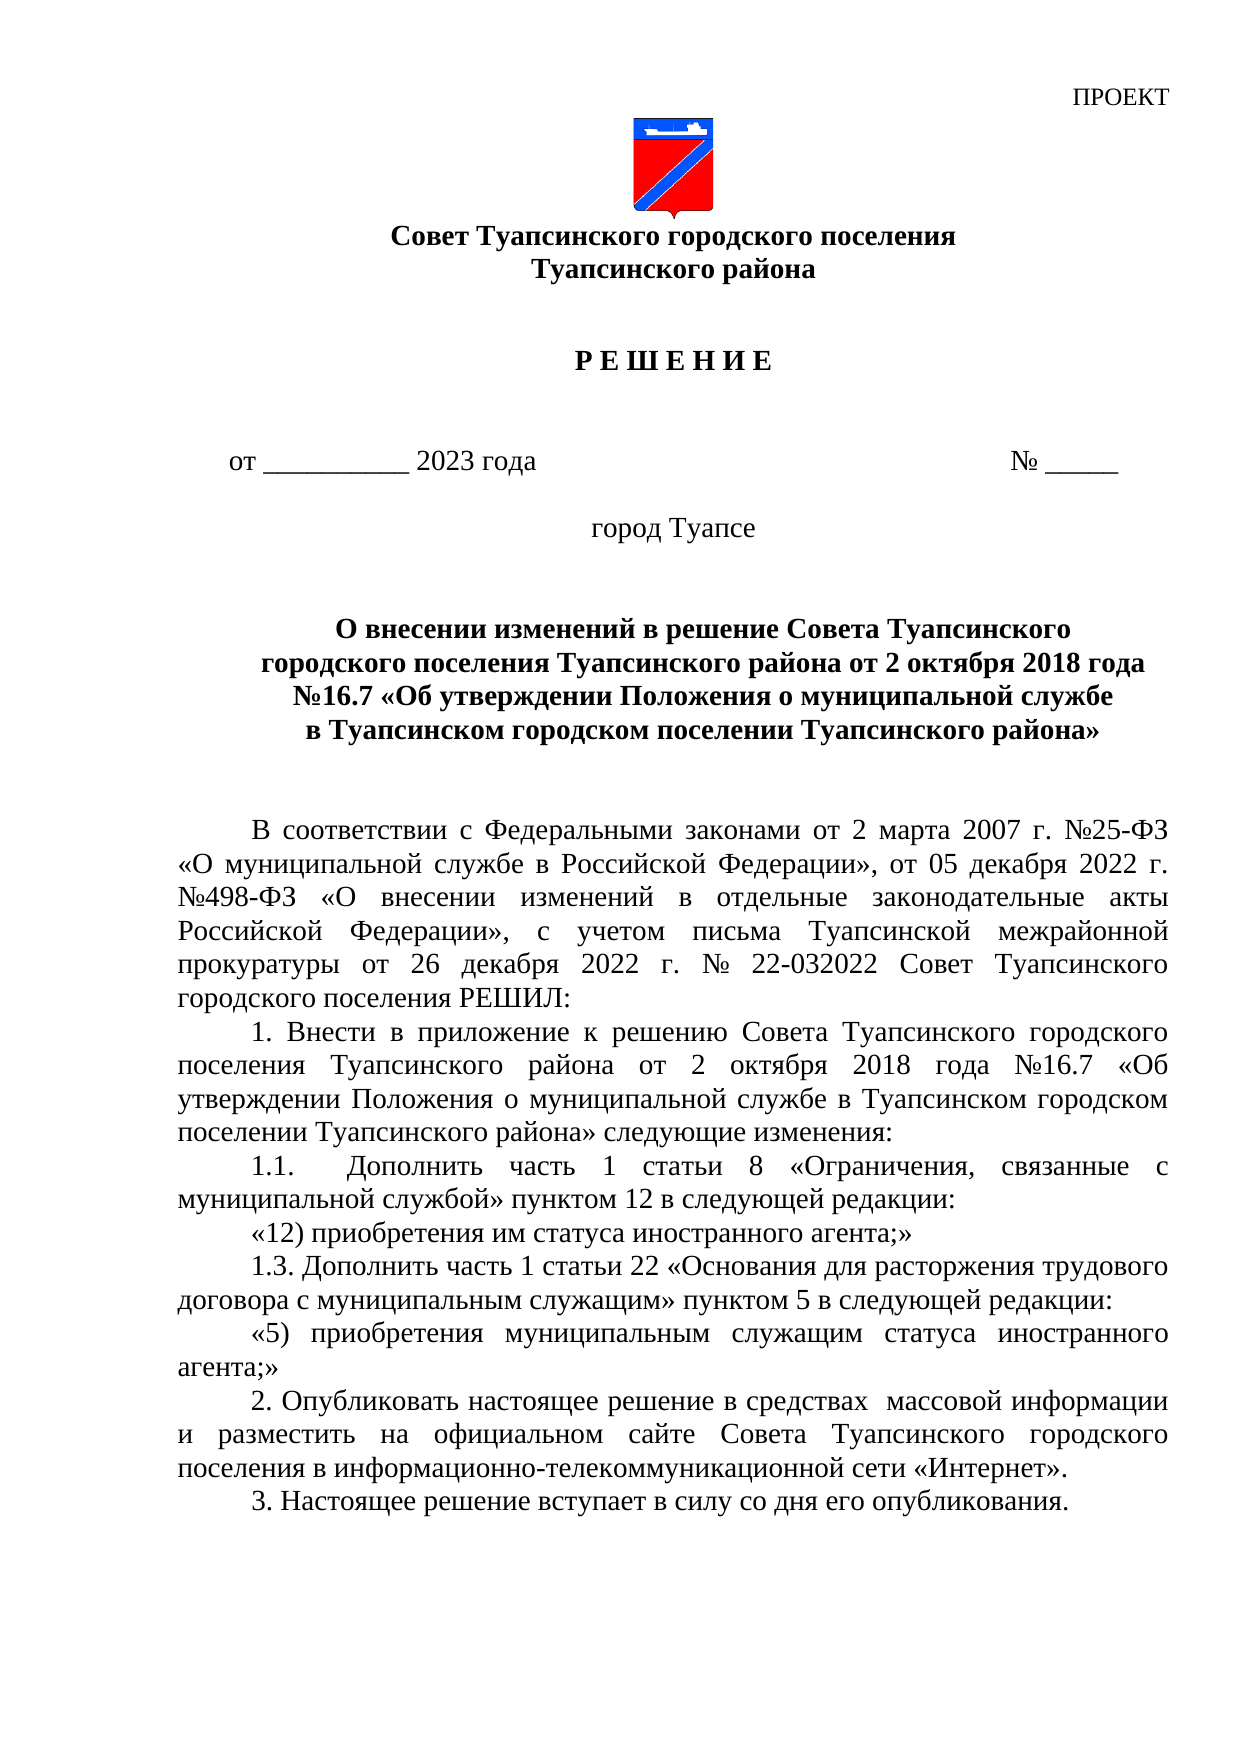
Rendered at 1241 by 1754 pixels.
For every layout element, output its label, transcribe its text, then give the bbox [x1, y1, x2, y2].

text Совет Туапсинского городского поселения [177, 218, 1169, 252]
text В соответствии с Федеральными законами от 2 марта 2007 г. №25-ФЗ «О муниципальной службе в Российской Федерации», от 05 декабря 2022 г. №498-ФЗ «О внесении изменений в отдельные законодательные акты Российской Федерации», с учетом письма Туапсинской межрайонной прокуратуры от 26 декабря 2022 г. № 22-032022 Совет Туапсинского городского поселения РЕШИЛ: [177, 812, 1169, 1014]
text Туапсинского района [177, 252, 1169, 285]
text 1.1. Дополнить часть 1 статьи 8 «Ограничения, связанные с муниципальной службой» пунктом 12 в следующей редакции: [177, 1148, 1169, 1215]
text Р Е Ш Е Н И Е [177, 343, 1169, 376]
text 1.3. Дополнить часть 1 статьи 22 «Основания для расторжения трудового договора с муниципальным служащим» пунктом 5 в следующей редакции: [177, 1248, 1169, 1316]
text «5) приобретения муниципальным служащим статуса иностранного агента;» [177, 1316, 1169, 1383]
text 2. Опубликовать настоящее решение в средствах массовой информации и разместить на официальном сайте Совета Туапсинского городского поселения в информационно-телекоммуникационной сети «Интернет». [177, 1383, 1169, 1483]
text 1. Внести в приложение к решению Совета Туапсинского городского поселения Туапсинского района от 2 октября 2018 года №16.7 «Об утверждении Положения о муниципальной службе в Туапсинском городском поселении Туапсинского района» следующие изменения: [177, 1014, 1169, 1148]
text город Туапсе [177, 511, 1169, 544]
table_header О внесении изменений в решение Совета Туапсинского городского поселения Туапсинского района от 2 октября 2018 года №16.7 «Об утверждении Положения о муниципальной службе в Туапсинском городском поселении Туапсинского района» [196, 544, 1210, 779]
text 3. Настоящее решение вступает в силу со дня его опубликования. [177, 1483, 1169, 1517]
text «12) приобретения им статуса иностранного агента;» [177, 1215, 1169, 1248]
text от __________ 2023 года № _____ [177, 443, 1169, 477]
